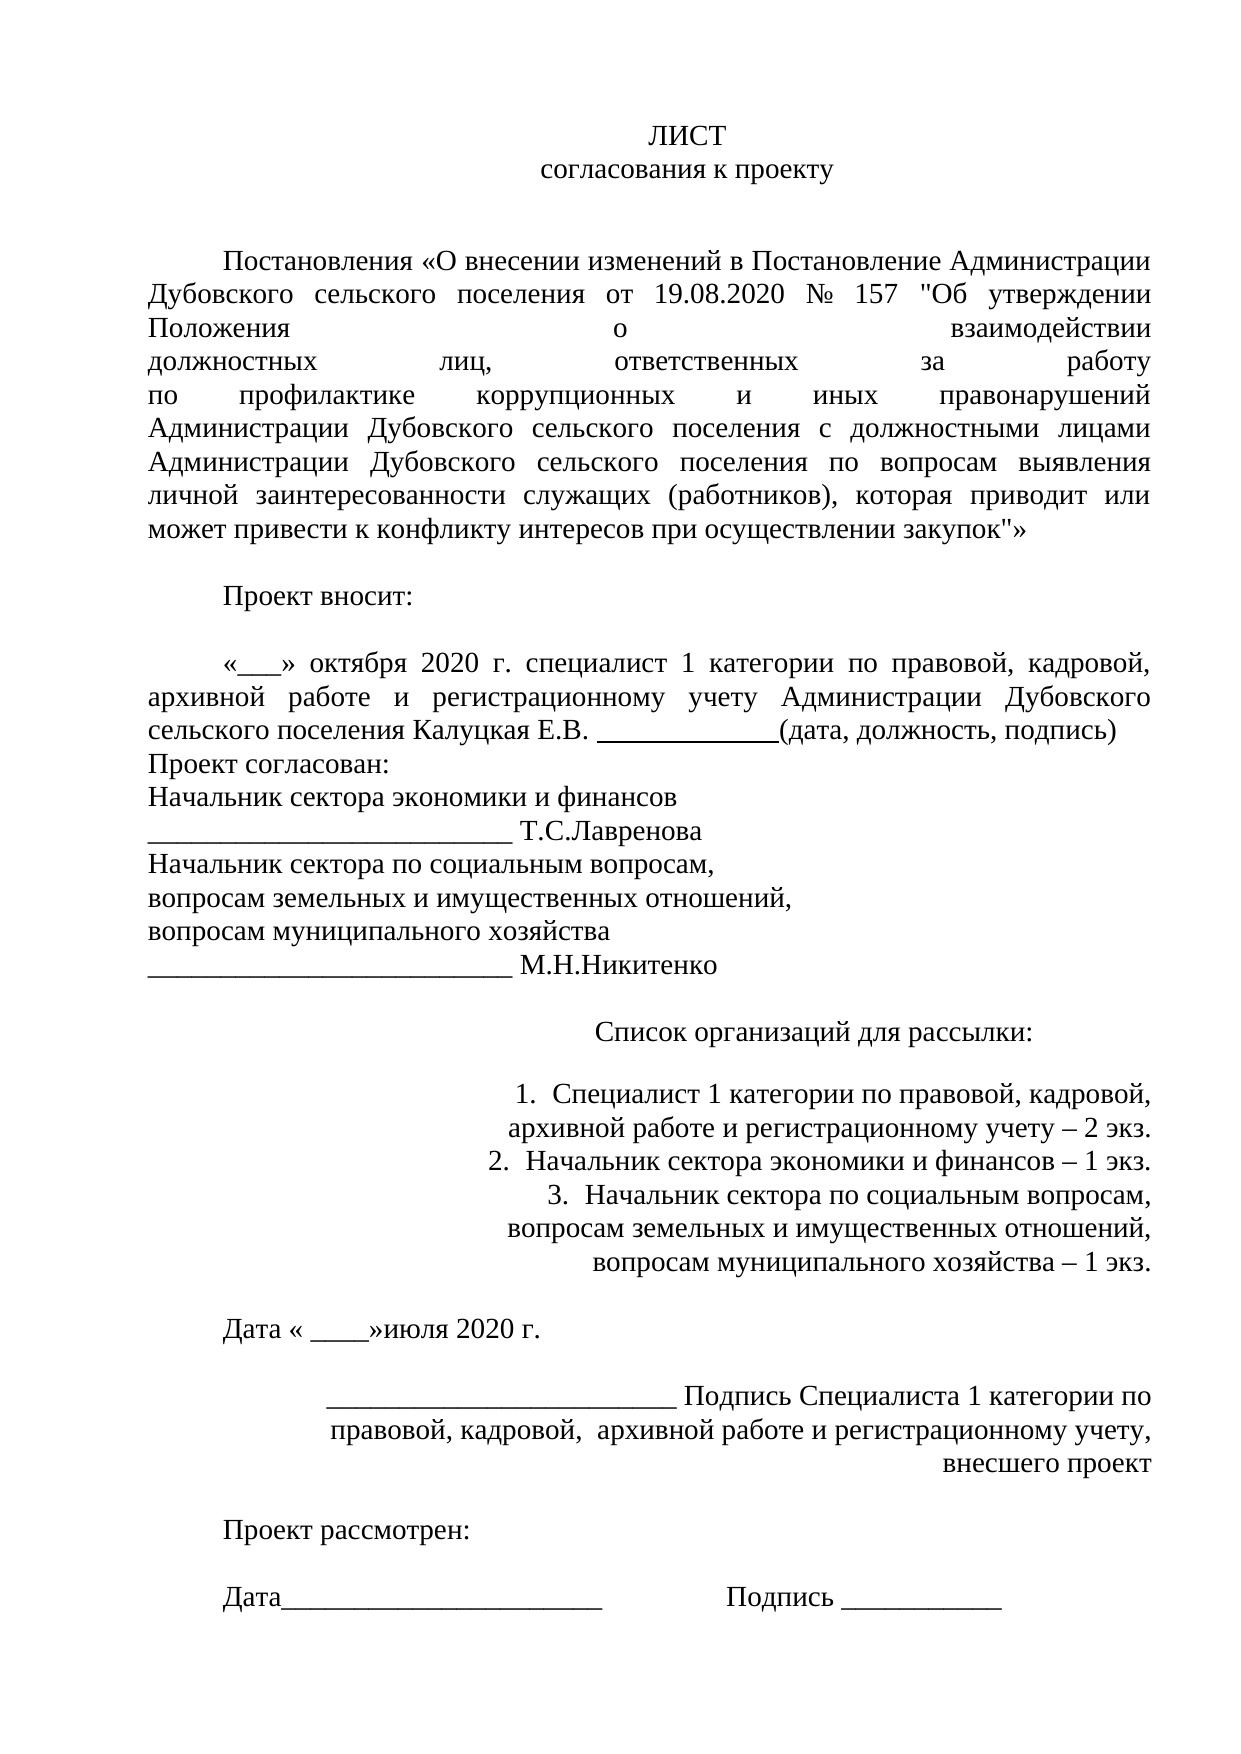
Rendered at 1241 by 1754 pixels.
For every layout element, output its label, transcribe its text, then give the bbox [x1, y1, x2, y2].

list Начальник сектора по социальным вопросам, [456, 1177, 1152, 1211]
text вопросам муниципального хозяйства – 1 экз. [493, 1244, 1152, 1278]
text Дата « ____»июля 2020 г. [148, 1311, 1152, 1345]
text Список организаций для рассылки: [148, 1014, 1152, 1048]
text согласования к проекту [148, 152, 1152, 185]
list Начальник сектора экономики и финансов – 1 экз. [456, 1143, 1152, 1177]
text вопросам муниципального хозяйства [148, 913, 1152, 947]
text ________________________ Подпись Специалиста 1 категории по правовой, кадровой, архивной работе и регистрационному учету, [148, 1378, 1152, 1445]
text Начальник сектора экономики и финансов [148, 779, 1152, 813]
text Проект вносит: [148, 578, 1152, 612]
text внесшего проект [148, 1445, 1152, 1479]
text Проект согласован: [148, 746, 1152, 779]
text Постановления «О внесении изменений в Постановление Администрации Дубовского сельского поселения от 19.08.2020 № 157 "Об утверждении Положения о взаимодействии должностных лиц, ответственных за работу по профилактике коррупционных и иных правонарушений Администрации Дубовского сельского поселения с должностными лицами Администрации Дубовского сельского поселения по вопросам выявления личной заинтересованности служащих (работников), которая приводит или может привести к конфликту интересов при осуществлении закупок"» [148, 243, 1152, 544]
list Специалист 1 категории по правовой, кадровой, архивной работе и регистрационному учету – 2 экз. [406, 1076, 1152, 1143]
text вопросам земельных и имущественных отношений, [148, 1211, 1152, 1244]
text вопросам земельных и имущественных отношений, [148, 880, 1152, 913]
text Проект рассмотрен: [148, 1512, 1152, 1546]
text _________________________ М.Н.Никитенко [148, 947, 1152, 981]
text Начальник сектора по социальным вопросам, [148, 846, 1152, 880]
text ЛИСТ [148, 118, 1152, 152]
text «___» октября 2020 г. специалист 1 категории по правовой, кадровой, архивной работе и регистрационному учету Администрации Дубовского сельского поселения Калуцкая Е.В. (дата, должность, подпись) [148, 645, 1152, 746]
text _________________________ Т.С.Лавренова [148, 813, 1152, 846]
text Дата______________________ Подпись ___________ [148, 1579, 1152, 1613]
